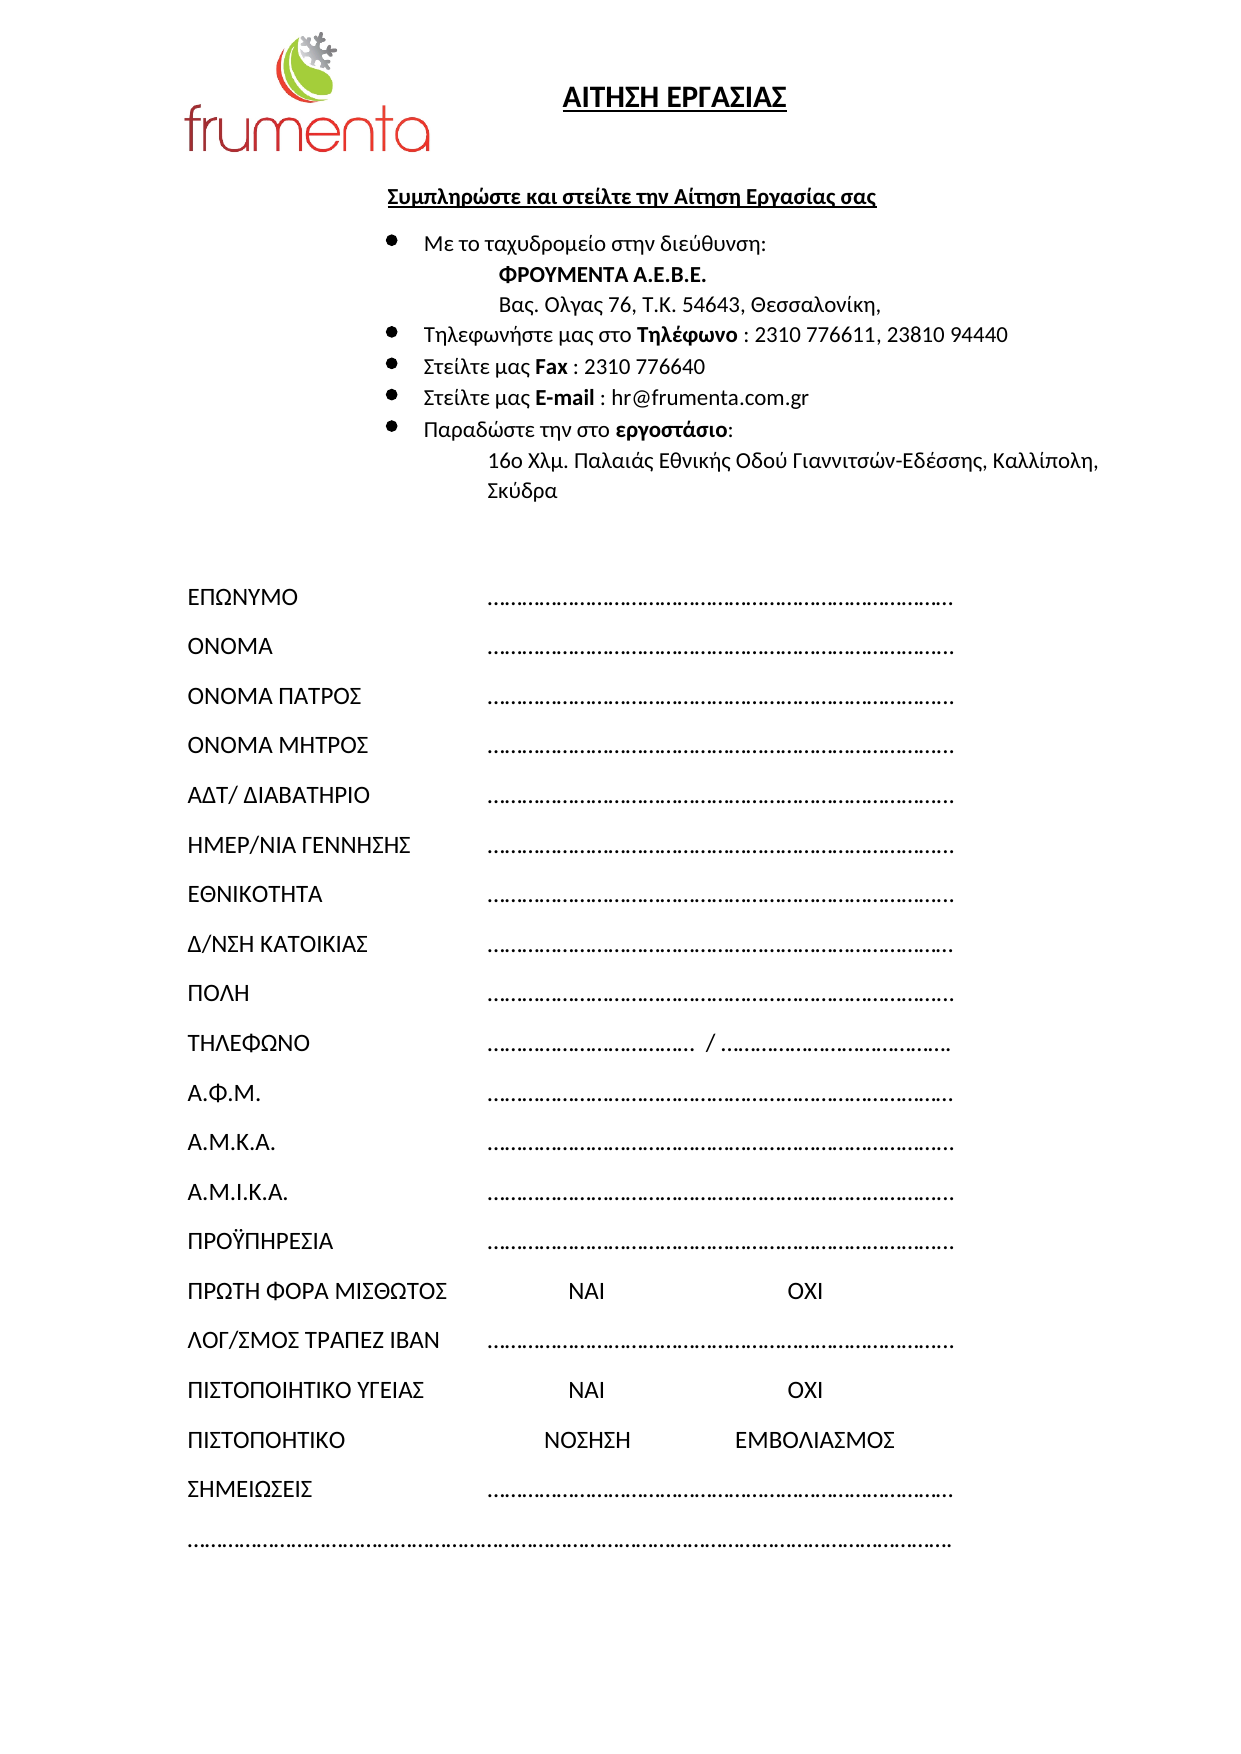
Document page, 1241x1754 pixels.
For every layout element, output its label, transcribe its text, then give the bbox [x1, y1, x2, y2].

text Δ/ΝΣΗ ΚΑΤΟΙΚΙΑΣ ……………………………………………………………………… [187, 928, 1162, 958]
list Με το ταχυδρομείο στην διεύθυνση: [386, 229, 1162, 258]
list Βας. Ολγας 76, Τ.Κ. 54643, Θεσσαλονίκη, [424, 290, 1162, 318]
text ΠΡΩΤΗ ΦΟΡΑ ΜΙΣΘΩΤΟΣ ΝΑΙ ΟΧΙ [187, 1275, 1162, 1306]
list ΦΡΟΥΜΕΝΤΑ Α.Ε.Β.Ε. [424, 260, 1162, 288]
text ΠΟΛΗ ……………………………………………………………………... [187, 978, 1162, 1008]
text Α.Μ.Κ.Α. ……………………………………………………………………... [187, 1126, 1162, 1157]
text ΠΡΟΫΠΗΡΕΣΙΑ ……………………………………………………………………... [187, 1226, 1162, 1256]
text ΑΔΤ/ ΔΙΑΒΑΤΗΡΙΟ ……………………………………………………………………... [187, 779, 1162, 810]
picture [178, 31, 436, 153]
list Τηλεφωνήστε μας στο Τηλέφωνο : 2310 776611, 23810 94440 [386, 321, 1162, 350]
text Α.Μ.Ι.Κ.Α. ……………………………………………………………………... [187, 1176, 1162, 1206]
list Παραδώστε την στο εργοστάσιο: [386, 415, 1162, 444]
text Α.Φ.Μ. ……………………………………………………………………… [187, 1077, 1162, 1107]
list Στείλτε μας Fax : 2310 776640 [386, 352, 1162, 381]
text ΟΝΟΜΑ ……………………………………………………………………... [187, 631, 1162, 661]
text Συμπληρώστε και στείλτε την Αίτηση Εργασίας σας [350, 182, 1162, 210]
list 16ο Χλμ. Παλαιάς Εθνικής Οδού Γιαννιτσών-Εδέσσης, Καλλίπολη, Σκύδρα [487, 446, 1162, 504]
text ΣΗΜΕΙΩΣΕΙΣ ……………………………………………………………………… [187, 1473, 1000, 1504]
text ΟΝΟΜΑ ΜΗΤΡΟΣ ……………………………………………………………………... [187, 730, 1162, 760]
text ΕΠΩΝΥΜΟ ……………………………………………………………………… [187, 581, 1162, 611]
list Στείλτε μας E-mail : hr@frumenta.com.gr [386, 383, 1162, 412]
text ΠΙΣΤΟΠΟΗΤΙΚΟ ΝΟΣΗΣΗ ΕΜΒΟΛΙΑΣΜΟΣ [187, 1424, 1162, 1454]
text ΗΜΕΡ/ΝΙΑ ΓΕΝΝΗΣΗΣ ……………………………………………………………………... [187, 829, 1162, 859]
text ΕΘΝΙΚΟΤΗΤΑ ……………………………………………………………………... [187, 878, 1162, 909]
text ΟΝΟΜΑ ΠΑΤΡΟΣ ……………………………………………………………………... [187, 680, 1162, 711]
text ΠΙΣΤΟΠΟΙΗΤΙΚΟ ΥΓΕΙΑΣ ΝΑΙ ΟΧΙ [187, 1374, 1162, 1405]
text ……………………………………………………………………………………………………………………. [187, 1523, 1044, 1553]
text ΑΙΤΗΣΗ ΕΡΓΑΣΙΑΣ [487, 77, 1162, 115]
text ΤΗΛΕΦΩΝΟ ……………………………… / …………………………………. [187, 1027, 1162, 1058]
text ΛΟΓ/ΣΜΟΣ ΤΡΑΠΕΖ ΙΒΑΝ ……………………………………………………………………... [187, 1325, 1162, 1355]
